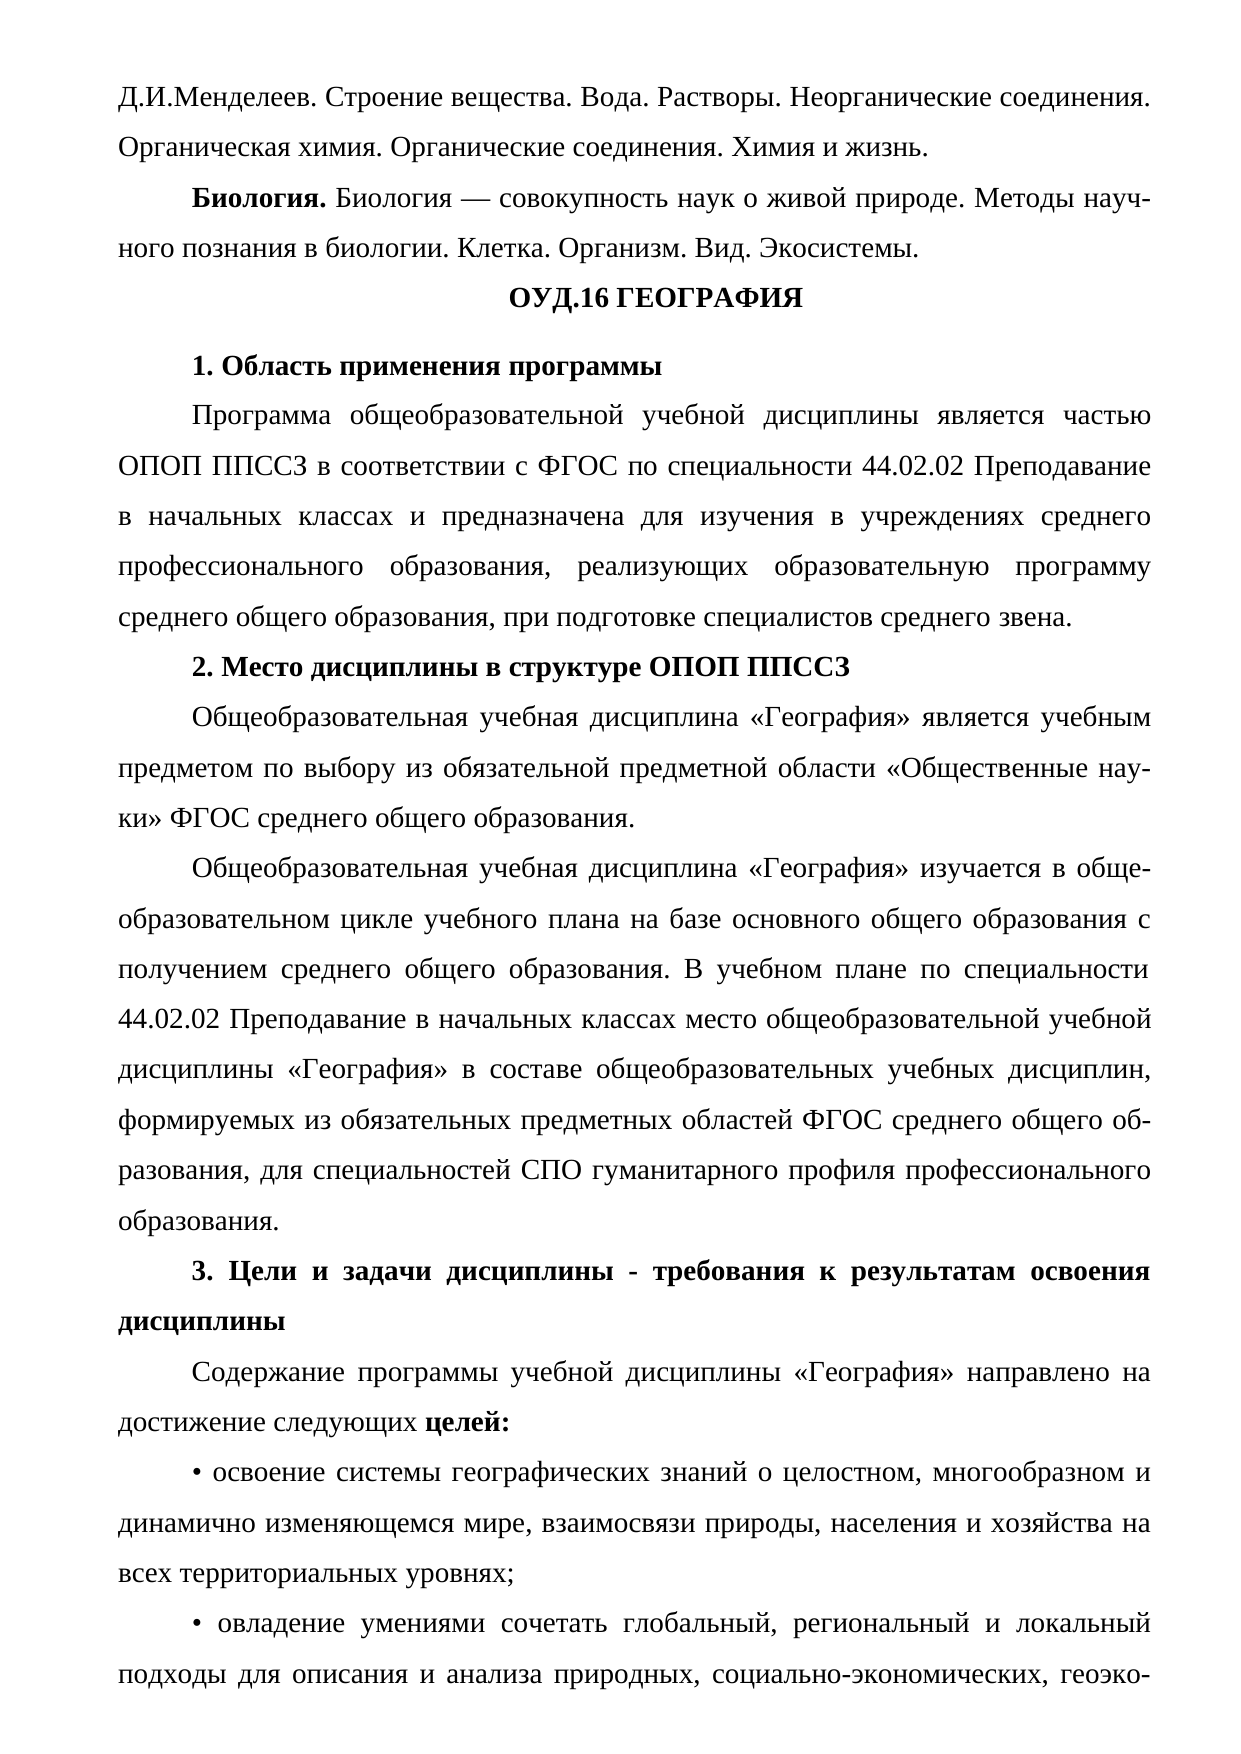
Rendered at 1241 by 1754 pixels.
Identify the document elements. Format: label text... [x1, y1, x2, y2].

subtitle Цели и задачи дисциплины - требования к результатам освоения дисциплины [118, 1253, 1151, 1337]
text Биология. Биология — совокупность наук о живой природе. Методы науч- ного познания в биологии. Клетка. Организм. Вид. Экосистемы. [118, 180, 1151, 264]
text Программа общеобразовательной учебной дисциплины является частью ОПОП ППССЗ в соответствии с ФГОС по специальности 44.02.02 Преподавание в начальных классах и предназначена для изучения в учреждениях среднего профессионального образования, реализующих образовательную программу среднего общего образования, при подготовке специалистов среднего звена. [118, 397, 1152, 632]
text Содержание программы учебной дисциплины «География» направлено на достижение следующих целей: [118, 1354, 1151, 1438]
subtitle Место дисциплины в структуре ОПОП ППССЗ [192, 649, 1223, 683]
list освоение системы географических знаний о целостном, многообразном и динамично изменяющемся мире, взаимосвязи природы, населения и хозяйства на всех территориальных уровнях; [118, 1454, 1152, 1589]
text ОУД.16 ГЕОГРАФИЯ [175, 280, 1136, 314]
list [118, 1605, 1152, 1689]
list Область применения программы [192, 348, 1223, 381]
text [118, 79, 1152, 163]
list Преподавание в начальных классах место общеобразовательной учебной дисциплины «География» в составе общеобразовательных учебных дисциплин, формируемых из обязательных предметных областей ФГОС среднего общего об- разования, для специальностей СПО гуманитарного профиля профессионального образования. [118, 1001, 1152, 1236]
text Общеобразовательная учебная дисциплина «География» изучается в обще- образовательном цикле учебного плана на базе основного общего образования с получением среднего общего образования. В учебном плане по специальности [118, 850, 1152, 984]
text Общеобразовательная учебная дисциплина «География» является учебным предметом по выбору из обязательной предметной области «Общественные нау- ки» ФГОС среднего общего образования. [118, 699, 1152, 834]
